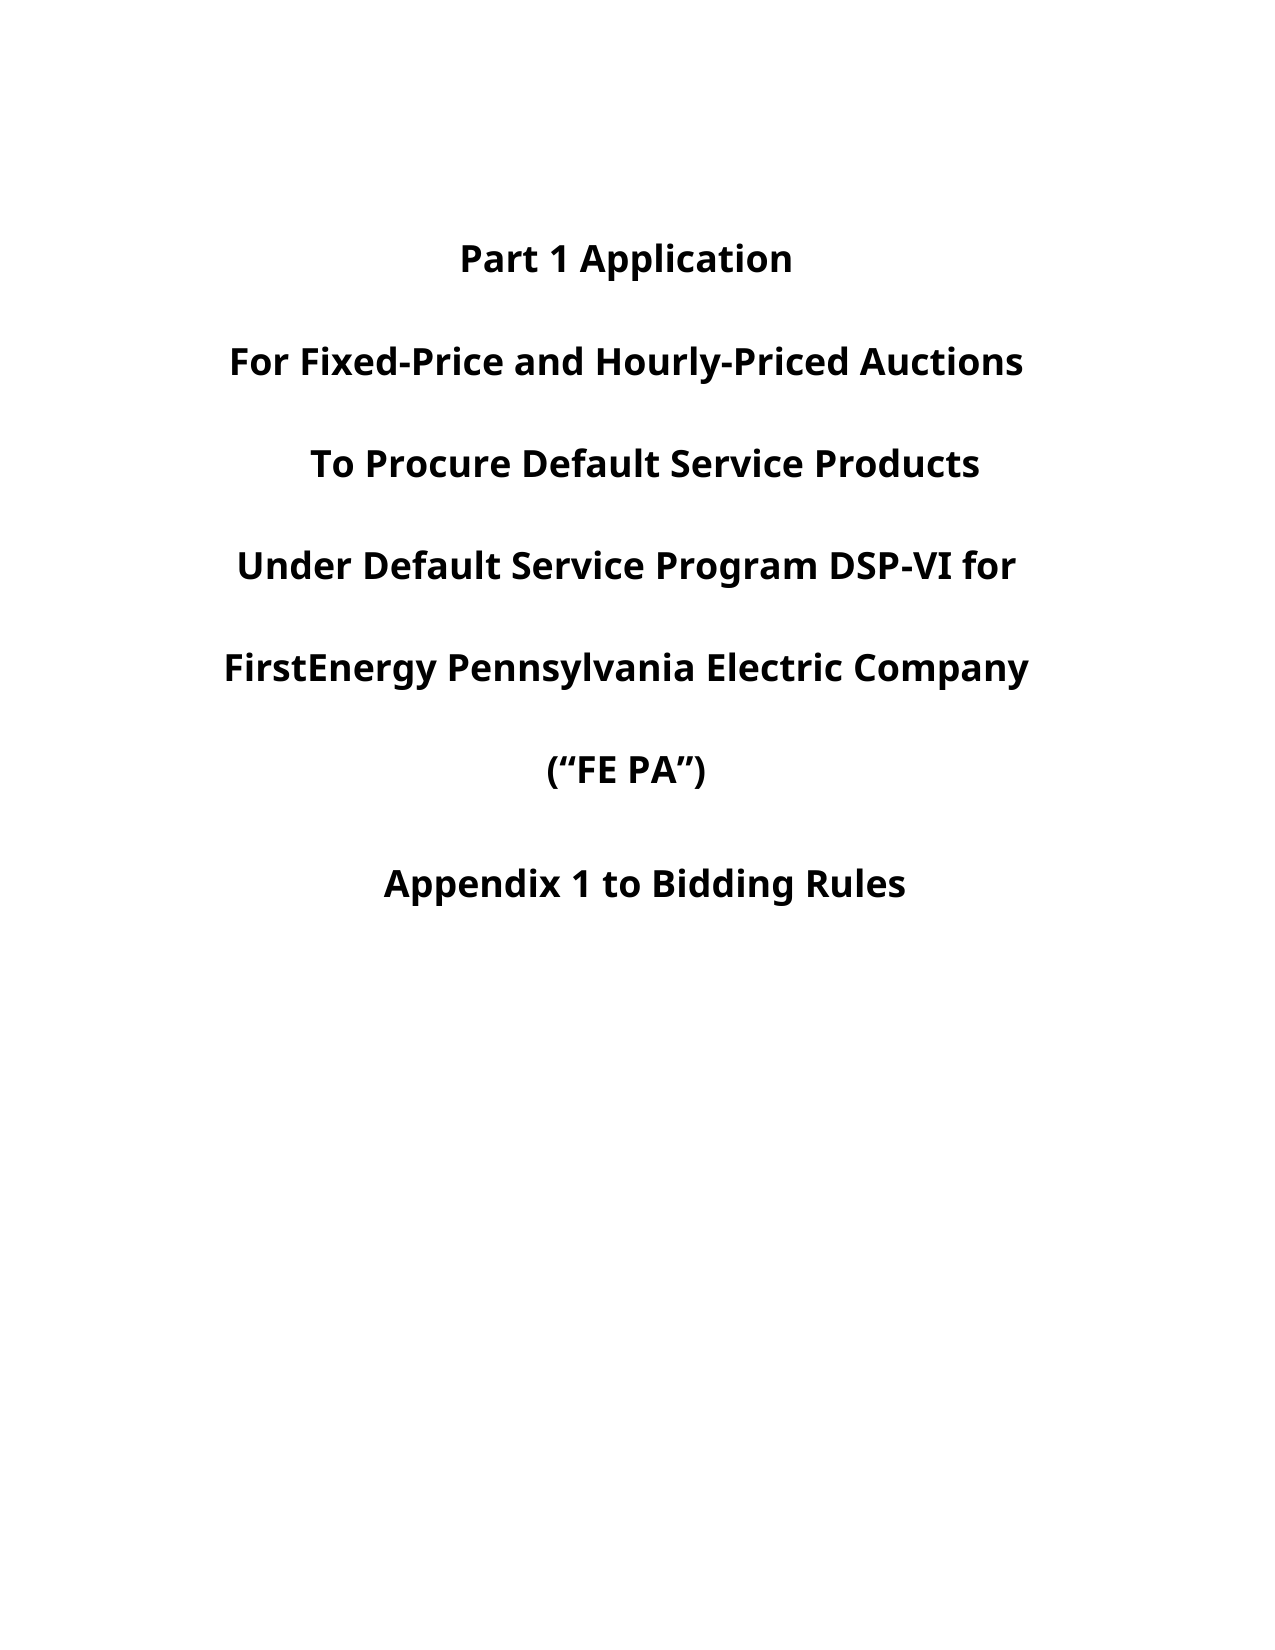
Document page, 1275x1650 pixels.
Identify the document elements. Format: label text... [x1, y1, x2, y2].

table_header Part 1 Application For Fixed-Price and Hourly-Priced Auctions To Procure Default Service Products Under Default Service Program DSP-VI for FirstEnergy Pennsylvania Electric Company (“FE PA”) [195, 233, 1095, 794]
table_header Appendix 1 to Bidding Rules [195, 833, 1095, 915]
